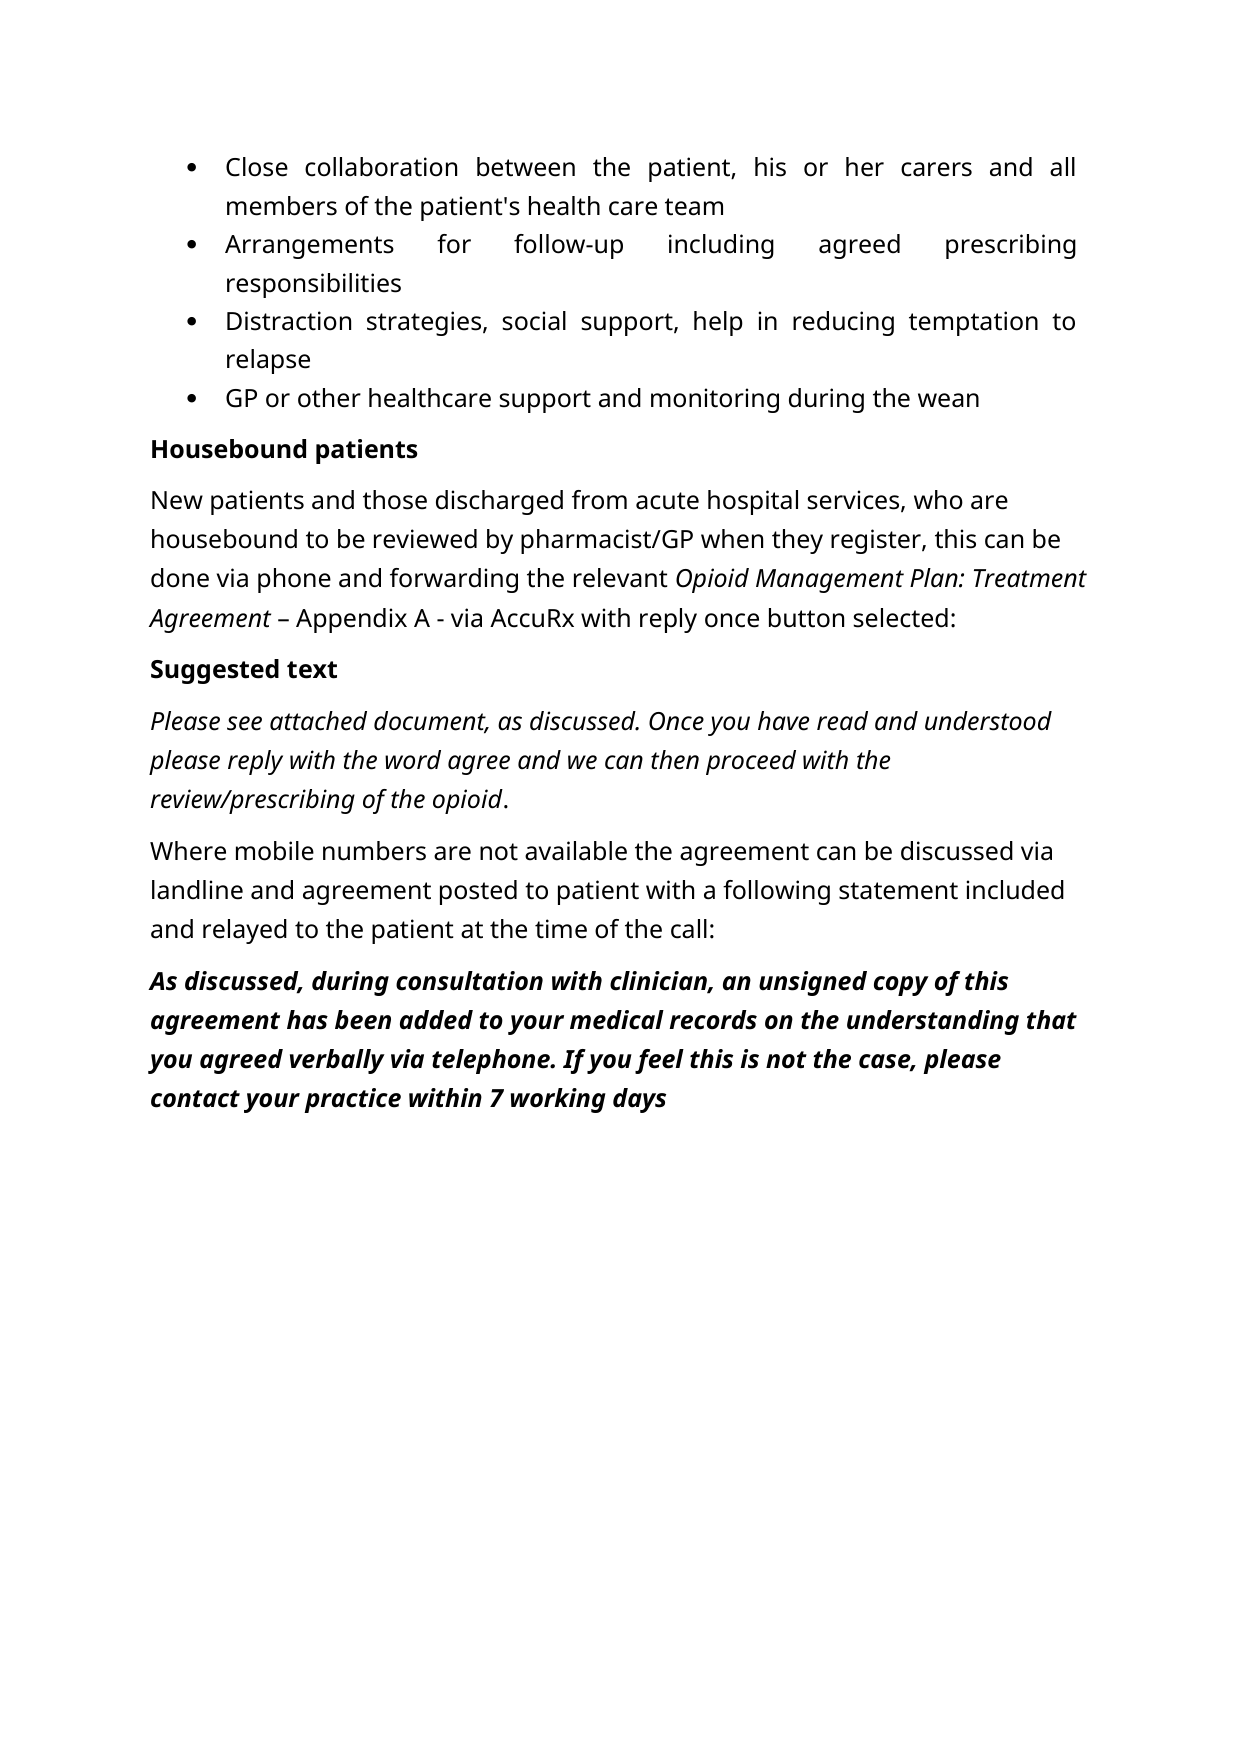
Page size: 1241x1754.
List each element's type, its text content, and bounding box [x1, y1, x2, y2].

text Suggested text [150, 652, 1090, 686]
list Distraction strategies, social support, help in reducing temptation to relapse [187, 304, 1078, 376]
text New patients and those discharged from acute hospital services, who are housebound to be reviewed by pharmacist/GP when they register, this can be done via phone and forwarding the relevant Opioid Management Plan: Treatment Agreement – Appendix A - via AccuRx with reply once button selected: [150, 483, 1090, 634]
text Where mobile numbers are not available the agreement can be discussed via landline and agreement posted to patient with a following statement included and relayed to the patient at the time of the call: [150, 834, 1090, 946]
text Housebound patients [150, 432, 1078, 466]
list Arrangements for follow-up including agreed prescribing responsibilities [187, 227, 1078, 299]
list Close collaboration between the patient, his or her carers and all members of the patient's health care team [187, 150, 1078, 222]
text As discussed, during consultation with clinician, an unsigned copy of this agreement has been added to your medical records on the understanding that you agreed verbally via telephone. If you feel this is not the case, please contact your practice within 7 working days [150, 964, 1090, 1115]
text Please see attached document, as discussed. Once you have read and understood please reply with the word agree and we can then proceed with the review/prescribing of the opioid. [150, 704, 1090, 816]
list GP or other healthcare support and monitoring during the wean [187, 381, 1078, 415]
